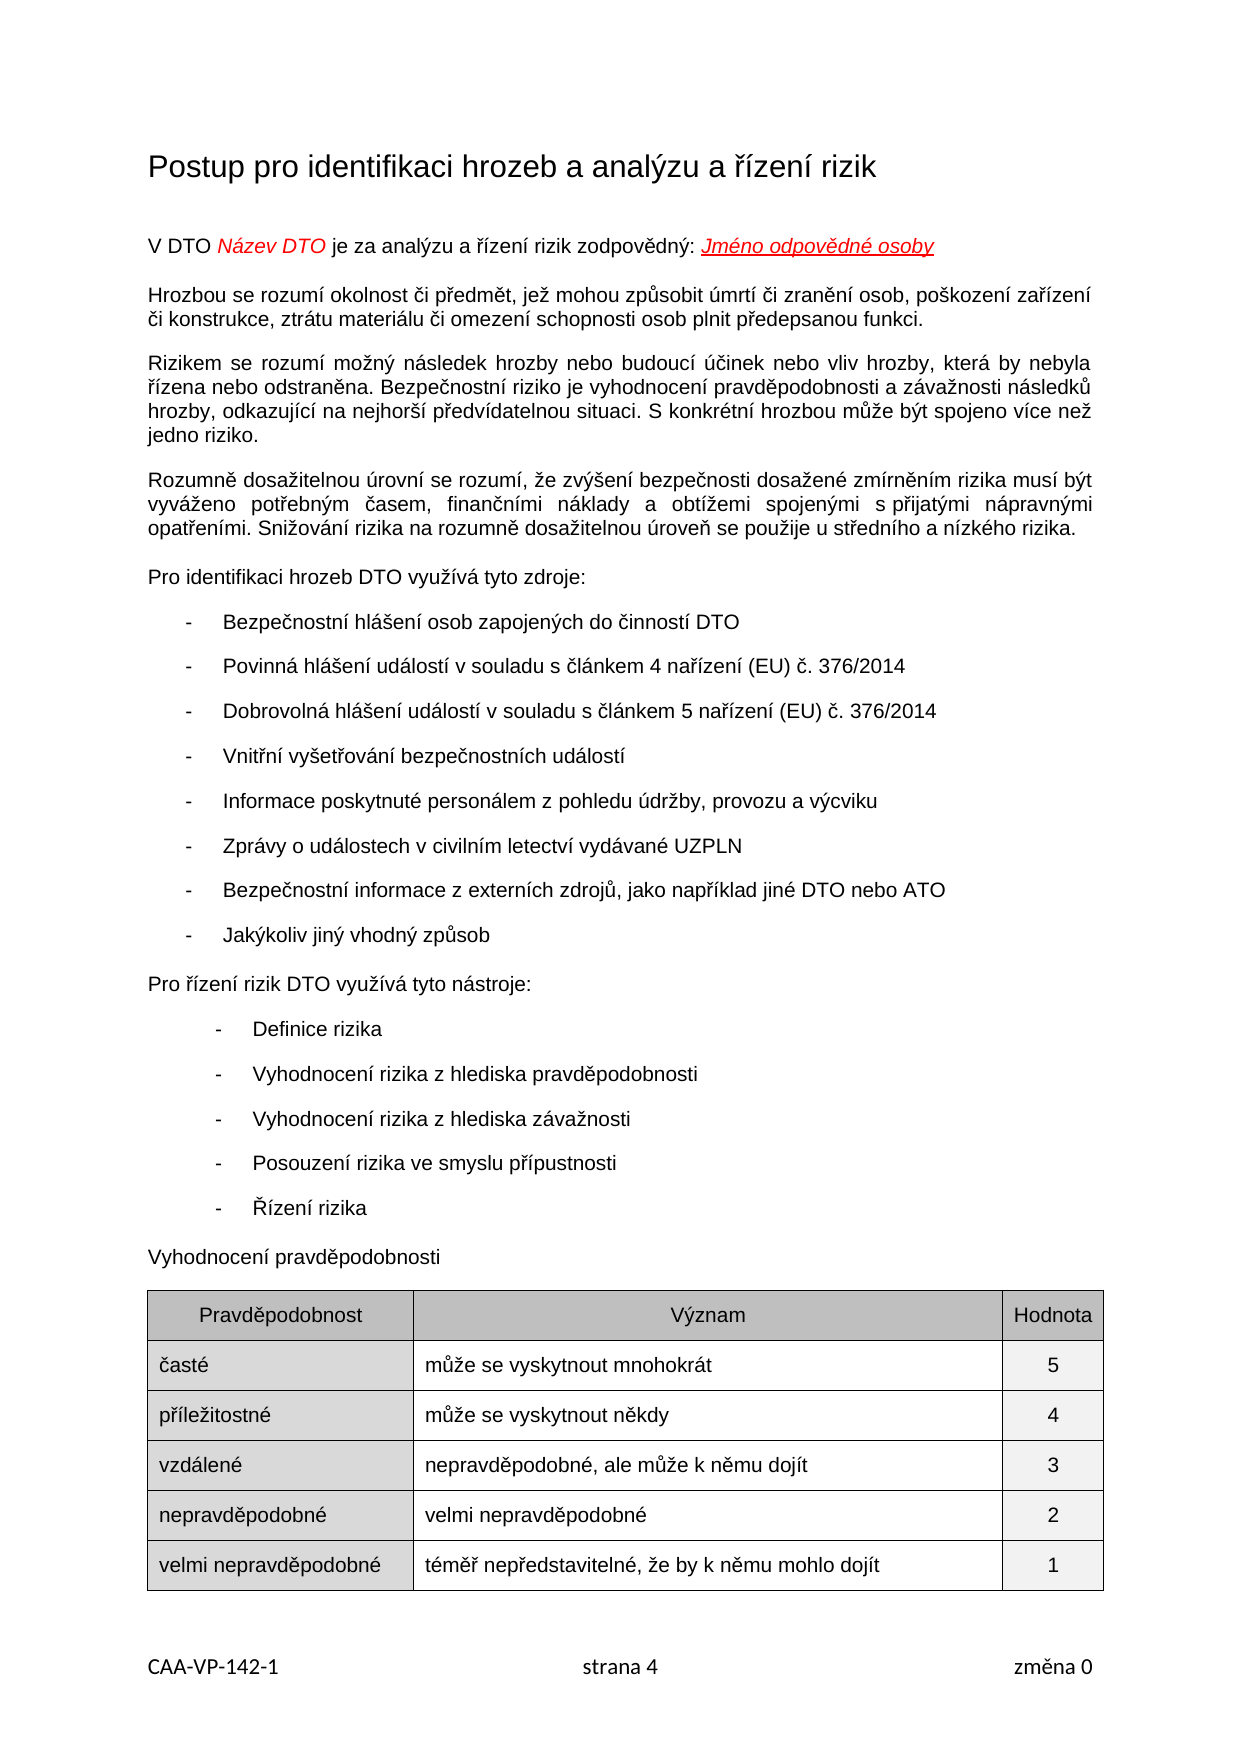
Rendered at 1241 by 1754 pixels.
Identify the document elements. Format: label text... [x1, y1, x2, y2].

table_cell může se vyskytnout mnohokrát [414, 1341, 1002, 1390]
list Informace poskytnuté personálem z pohledu údržby, provozu a výcviku [185, 789, 1093, 813]
table_cell velmi nepravděpodobné [414, 1491, 1002, 1540]
list Řízení rizika [215, 1196, 1093, 1220]
text Pro identifikaci hrozeb DTO využívá tyto zdroje: [148, 565, 1093, 589]
table_cell téměř nepředstavitelné, že by k němu mohlo dojít [414, 1541, 1002, 1590]
table_cell 5 [1003, 1341, 1103, 1390]
table_cell 4 [1003, 1391, 1103, 1440]
table_cell nepravděpodobné, ale může k němu dojít [414, 1441, 1002, 1490]
text Rizikem se rozumí možný následek hrozby nebo budoucí účinek nebo vliv hrozby, která by nebyla řízena nebo odstraněna. Bezpečnostní riziko je vyhodnocení pravděpodobnosti a závažnosti následků hrozby, odkazující na nejhorší předvídatelnou situaci. S konkrétní hrozbou může být spojeno více než jedno riziko. [148, 351, 1093, 447]
table_cell časté [148, 1341, 413, 1390]
list Vyhodnocení rizika z hlediska pravděpodobnosti [215, 1062, 1093, 1086]
text Hrozbou se rozumí okolnost či předmět, jež mohou způsobit úmrtí či zranění osob, poškození zařízení či konstrukce, ztrátu materiálu či omezení schopnosti osob plnit předepsanou funkci. [148, 282, 1093, 330]
list Jakýkoliv jiný vhodný způsob [185, 923, 1093, 947]
text Vyhodnocení pravděpodobnosti [148, 1245, 1093, 1269]
table_cell nepravděpodobné [148, 1491, 413, 1540]
table_cell příležitostné [148, 1391, 413, 1440]
table_header Hodnota [1003, 1291, 1103, 1340]
list Zprávy o událostech v civilním letectví vydávané UZPLN [185, 833, 1093, 857]
list Vyhodnocení rizika z hlediska závažnosti [215, 1106, 1093, 1130]
list Posouzení rizika ve smyslu přípustnosti [215, 1151, 1093, 1175]
table_cell 1 [1003, 1541, 1103, 1590]
table_cell vzdálené [148, 1441, 413, 1490]
list Dobrovolná hlášení událostí v souladu s článkem 5 nařízení (EU) č. 376/2014 [185, 699, 1093, 723]
text V DTO Název DTO je za analýzu a řízení rizik zodpovědný: Jméno odpovědné osoby [148, 233, 1093, 257]
list Definice rizika [215, 1017, 1093, 1041]
table_header Pravděpodobnost [148, 1291, 413, 1340]
text Postup pro identifikaci hrozeb a analýzu a řízení rizik [148, 148, 1093, 183]
list Povinná hlášení událostí v souladu s článkem 4 nařízení (EU) č. 376/2014 [185, 654, 1093, 678]
text Rozumně dosažitelnou úrovní se rozumí, že zvýšení bezpečnosti dosažené zmírněním rizika musí být vyváženo potřebným časem, finančními náklady a obtížemi spojenými s přijatými nápravnými opatřeními. Snižování rizika na rozumně dosažitelnou úroveň se použije u středního a nízkého rizika. [148, 468, 1093, 540]
list Vnitřní vyšetřování bezpečnostních událostí [185, 744, 1093, 768]
text Pro řízení rizik DTO využívá tyto nástroje: [148, 972, 1093, 996]
table_cell velmi nepravděpodobné [148, 1541, 413, 1590]
table_cell 3 [1003, 1441, 1103, 1490]
table_header Význam [414, 1291, 1002, 1340]
table_cell může se vyskytnout někdy [414, 1391, 1002, 1440]
table_cell 2 [1003, 1491, 1103, 1540]
list Bezpečnostní hlášení osob zapojených do činností DTO [185, 609, 1093, 633]
list Bezpečnostní informace z externích zdrojů, jako například jiné DTO nebo ATO [185, 878, 1093, 902]
